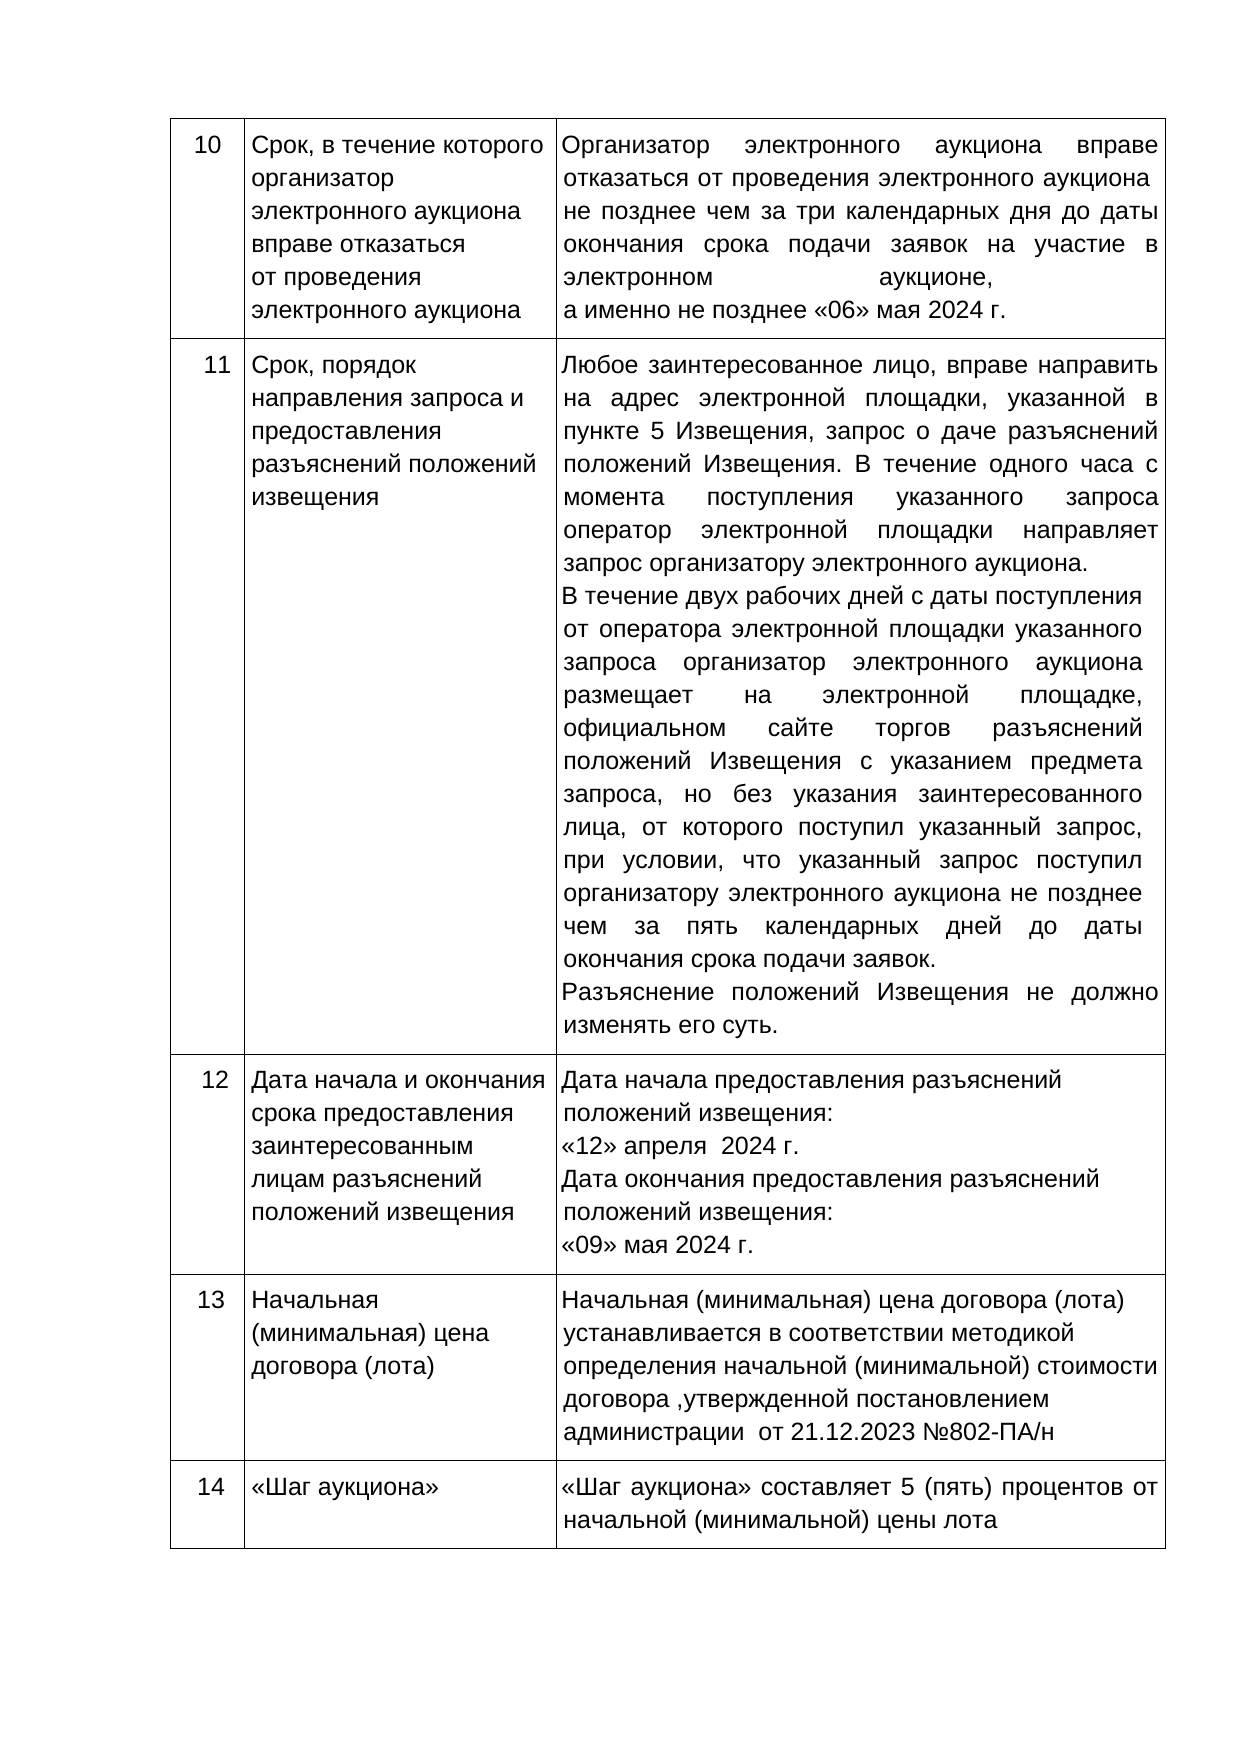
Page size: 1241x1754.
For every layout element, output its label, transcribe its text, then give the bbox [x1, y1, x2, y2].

table_cell «Шаг аукциона» составляет 5 (пять) процентов от начальной (минимальной) цены лота [557, 1461, 1165, 1548]
table_cell Начальная (минимальная) цена договора (лота) [245, 1275, 556, 1460]
table_cell «Шаг аукциона» [245, 1461, 556, 1548]
table_cell 14 [171, 1461, 244, 1548]
table_cell Начальная (минимальная) цена договора (лота) устанавливается в соответствии методикой определения начальной (минимальной) стоимости договора ,утвержденной постановлением администрации от 21.12.2023 №802-ПА/н [557, 1275, 1165, 1460]
table_cell Дата начала предоставления разъяснений положений извещения: «12» апреля 2024 г. Дата окончания предоставления разъяснений положений извещения: «09» мая 2024 г. [557, 1055, 1165, 1273]
table_cell Дата начала и окончания срока предоставления заинтересованным лицам разъяснений положений извещения [245, 1055, 556, 1273]
table_cell Организатор электронного аукциона вправе отказаться от проведения электронного аукциона не позднее чем за три календарных дня до даты окончания срока подачи заявок на участие в электронном аукционе, а именно не позднее «06» мая 2024 г. [557, 119, 1165, 338]
table_cell 13 [171, 1275, 244, 1460]
table_cell 11 [171, 339, 244, 1053]
table_cell Любое заинтересованное лицо, вправе направить на адрес электронной площадки, указанной в пункте 5 Извещения, запрос о даче разъяснений положений Извещения. В течение одного часа с момента поступления указанного запроса оператор электронной площадки направляет запрос организатору электронного аукциона. В течение двух рабочих дней с даты поступления от оператора электронной площадки указанного запроса организатор электронного аукциона размещает на электронной площадке, официальном сайте торгов разъяснений положений Извещения с указанием предмета запроса, но без указания заинтересованного лица, от которого поступил указанный запрос, при условии, что указанный запрос поступил организатору электронного аукциона не позднее чем за пять календарных дней до даты окончания срока подачи заявок. Разъяснение положений Извещения не должно изменять его суть. [557, 339, 1165, 1053]
table_cell Срок, в течение которого организатор электронного аукциона вправе отказаться от проведения электронного аукциона [245, 119, 556, 338]
table_cell Срок, порядок направления запроса и предоставления разъяснений положений извещения [245, 339, 556, 1053]
table_cell 10 [171, 119, 244, 338]
table_cell 12 [171, 1055, 244, 1273]
